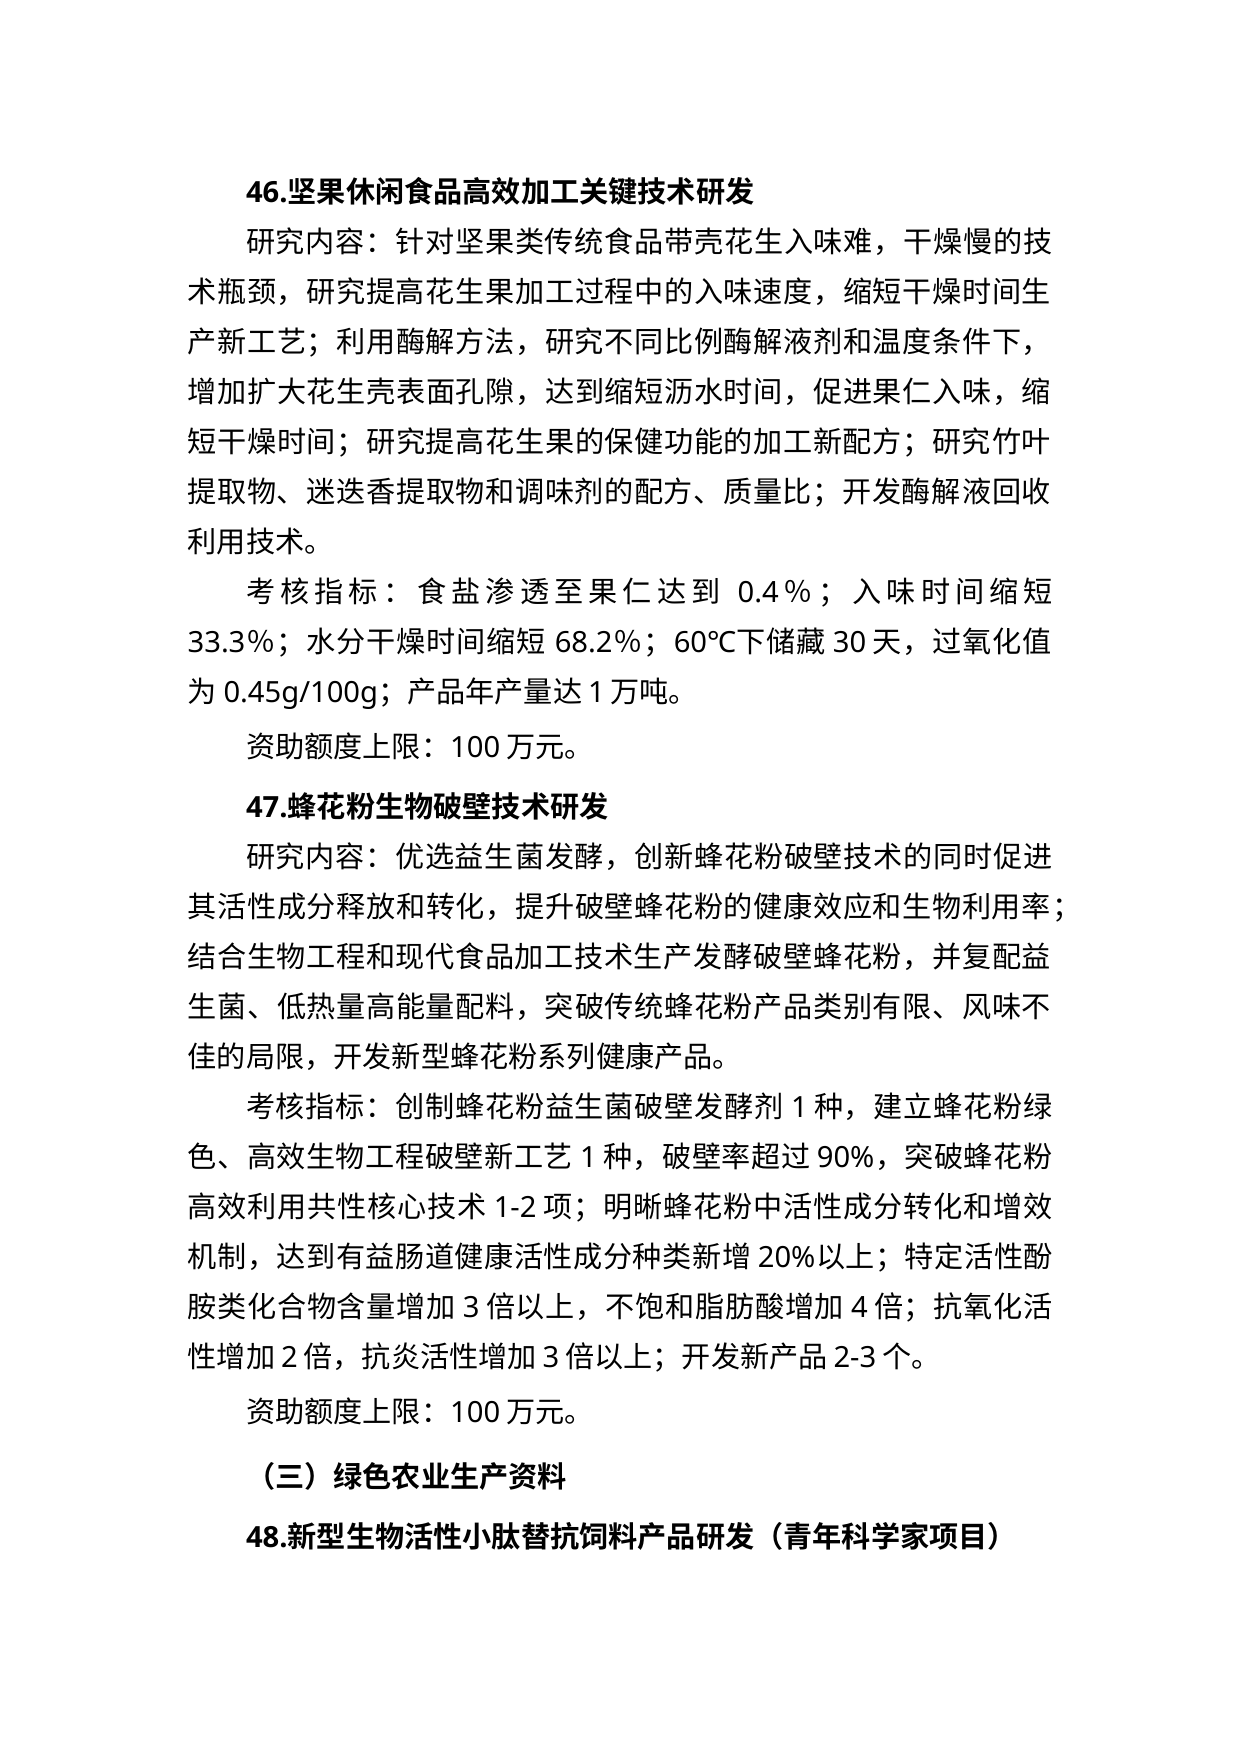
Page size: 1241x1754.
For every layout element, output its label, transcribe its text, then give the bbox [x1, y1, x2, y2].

text 资助额度上限：100万元。 [187, 712, 1053, 777]
text 考核指标：食盐渗透至果仁达到 0.4％；入味时间缩短 33.3％；水分干燥时间缩短 68.2％；60℃下储藏30天，过氧化值为 0.45g/100g；产品年产量达1万吨。 [187, 562, 1053, 712]
text 47.蜂花粉生物破壁技术研发 [187, 777, 1053, 827]
text 48.新型生物活性小肽替抗饲料产品研发（青年科学家项目） [187, 1507, 1053, 1557]
text 研究内容：针对坚果类传统食品带壳花生入味难，干燥慢的技术瓶颈，研究提高花生果加工过程中的入味速度，缩短干燥时间生产新工艺；利用酶解方法，研究不同比例酶解液剂和温度条件下，增加扩大花生壳表面孔隙，达到缩短沥水时间，促进果仁入味，缩短干燥时间；研究提高花生果的保健功能的加工新配方；研究竹叶提取物、迷迭香提取物和调味剂的配方、质量比；开发酶解液回收利用技术。 [187, 212, 1053, 562]
text 考核指标：创制蜂花粉益生菌破壁发酵剂1种，建立蜂花粉绿色、高效生物工程破壁新工艺1种，破壁率超过90%，突破蜂花粉高效利用共性核心技术1-2项；明晰蜂花粉中活性成分转化和增效机制，达到有益肠道健康活性成分种类新增20%以上；特定活性酚胺类化合物含量增加3倍以上，不饱和脂肪酸增加4倍；抗氧化活性增加2倍，抗炎活性增加3倍以上；开发新产品2-3个。 [187, 1077, 1053, 1377]
text 研究内容：优选益生菌发酵，创新蜂花粉破壁技术的同时促进其活性成分释放和转化，提升破壁蜂花粉的健康效应和生物利用率；结合生物工程和现代食品加工技术生产发酵破壁蜂花粉，并复配益生菌、低热量高能量配料，突破传统蜂花粉产品类别有限、风味不佳的局限，开发新型蜂花粉系列健康产品。 [187, 827, 1053, 1077]
text 资助额度上限：100万元。 [187, 1377, 1053, 1442]
text （三）绿色农业生产资料 [187, 1442, 1053, 1507]
text 46.坚果休闲食品高效加工关键技术研发 [187, 162, 1053, 212]
